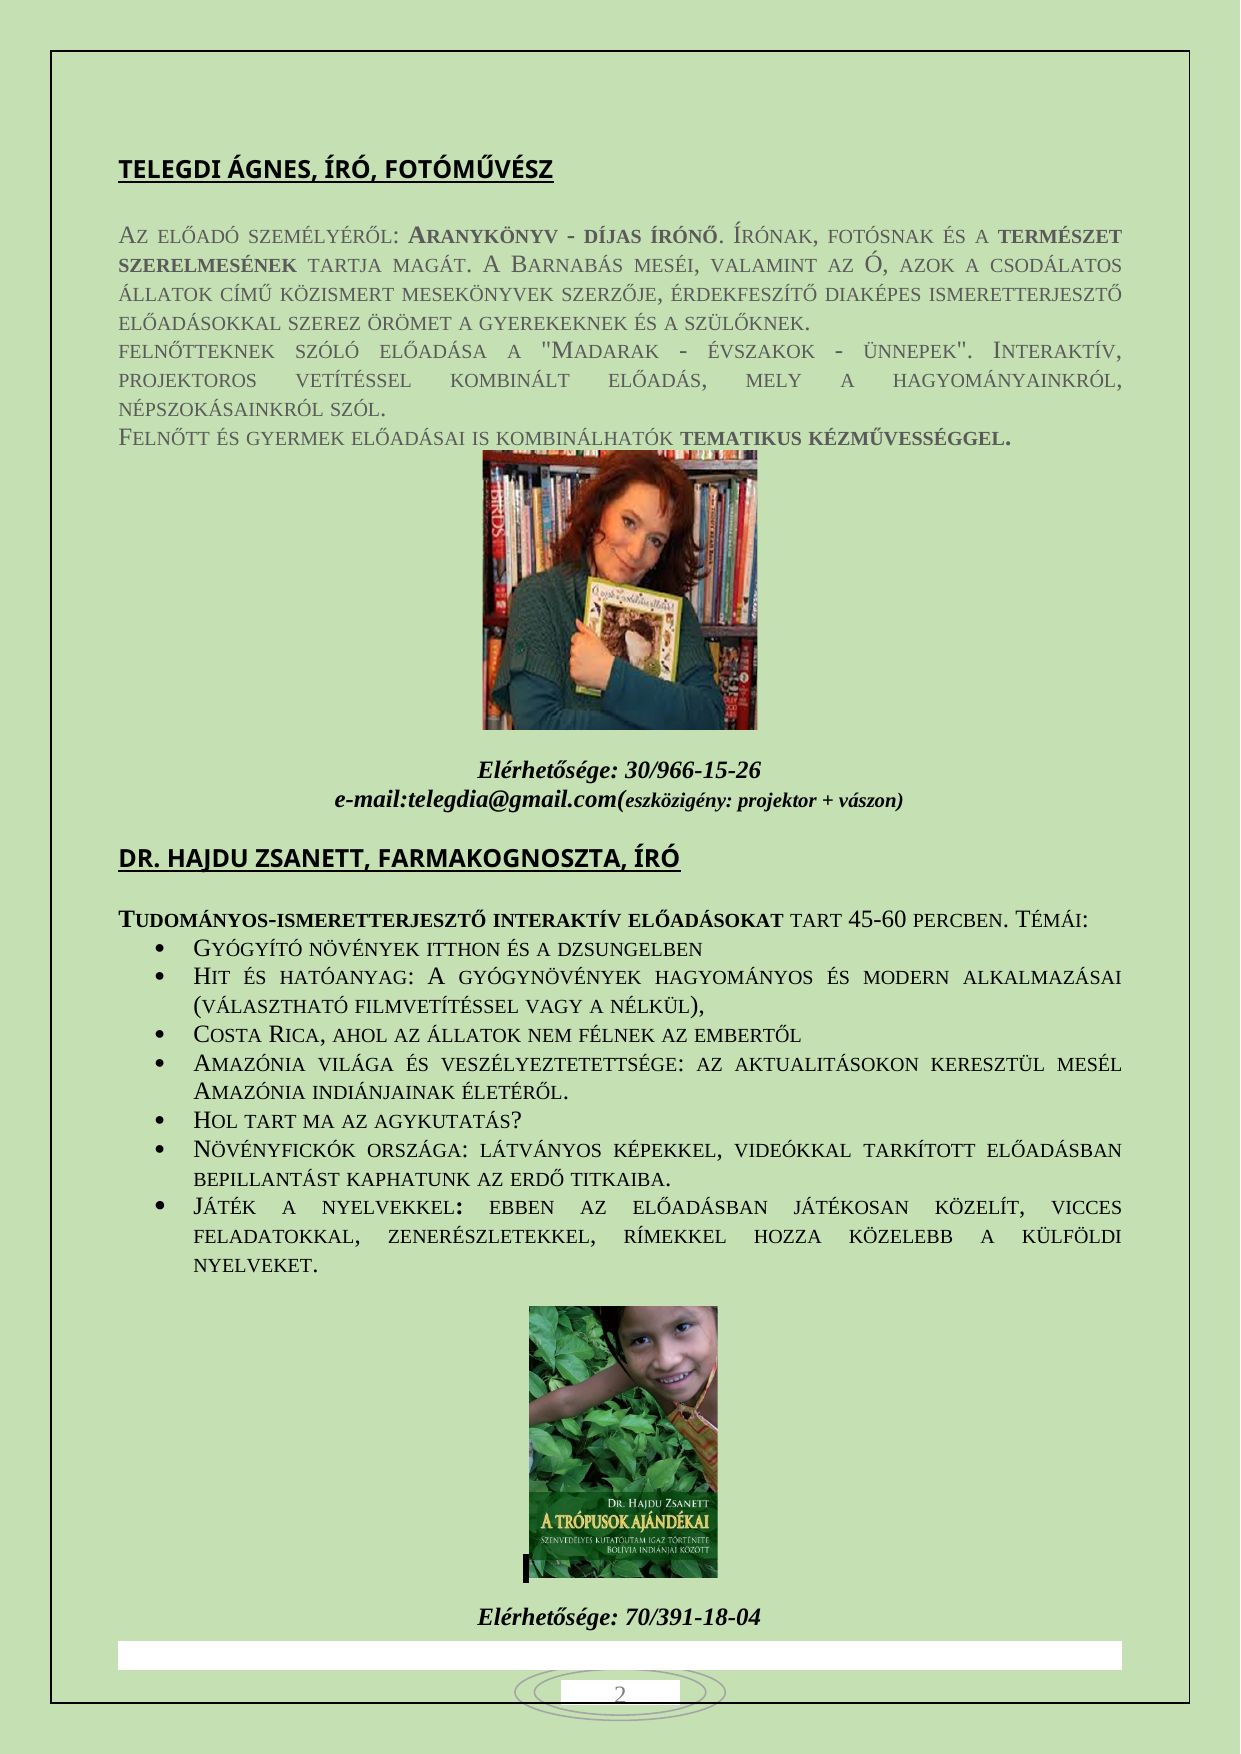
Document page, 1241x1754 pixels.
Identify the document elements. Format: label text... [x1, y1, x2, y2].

text DR. HAJDU ZSANETT, FARMAKOGNOSZTA, ÍRÓ [118, 841, 1122, 875]
list Amazónia világa és veszélyeztetettsége: az aktualitásokon keresztül mesél Amazónia indiánjainak életéről. [156, 1048, 1122, 1105]
picture [482, 450, 758, 730]
list Játék a nyelvekkel: ebben az előadásban játékosan közelít, vicces feladatokkal, zenerészletekkel, rímekkel hozza közelebb a külföldi nyelveket. [156, 1191, 1122, 1278]
text Az előadó személyéről: Aranykönyv - díjas írónő. Írónak, fotósnak és a természet szerelmesének tartja magát. A Barnabás meséi, valamint az Ó, azok a csodálatos állatok című közismert mesekönyvek szerzője, érdekfeszítő diaképes ismeretterjesztő előadásokkal szerez örömet a gyerekeknek és a szülőknek. [118, 220, 1122, 335]
list Hol tart ma az agykutatás? [156, 1105, 1122, 1134]
text Tudományos-ismeretterjesztő interaktív előadásokat tart 45-60 percben. Témái: [118, 904, 1122, 933]
text Elérhetősége: 30/966-15-26 [118, 755, 1122, 784]
list Gyógyító növények itthon és a dzsungelben [156, 933, 1122, 961]
text TELEGDI ÁGNES, ÍRÓ, FOTÓMŰVÉSZ [118, 152, 1122, 186]
text Felnőtt és gyermek előadásai is kombinálhatók tematikus kézművességgel. [118, 422, 1122, 450]
list Hit és hatóanyag: A gyógynövények hagyományos és modern alkalmazásai (választható filmvetítéssel vagy a nélkül), [156, 961, 1122, 1019]
list Costa Rica, ahol az állatok nem félnek az embertől [156, 1019, 1122, 1048]
text Elérhetősége: 70/391-18-04 [118, 1602, 1122, 1630]
text e-mail:telegdia@gmail.com(eszközigény: projektor + vászon) [118, 784, 1122, 812]
list Növényfickók országa: látványos képekkel, videókkal tarkított előadásban bepillantást kaphatunk az erdő titkaiba. [156, 1134, 1122, 1191]
text felnőtteknek szóló előadása a "Madarak - évszakok - ünnepek". Interaktív, projektoros vetítéssel kombinált előadás, mely a hagyományainkról, népszokásainkról szól. [118, 335, 1122, 422]
picture [529, 1306, 718, 1578]
